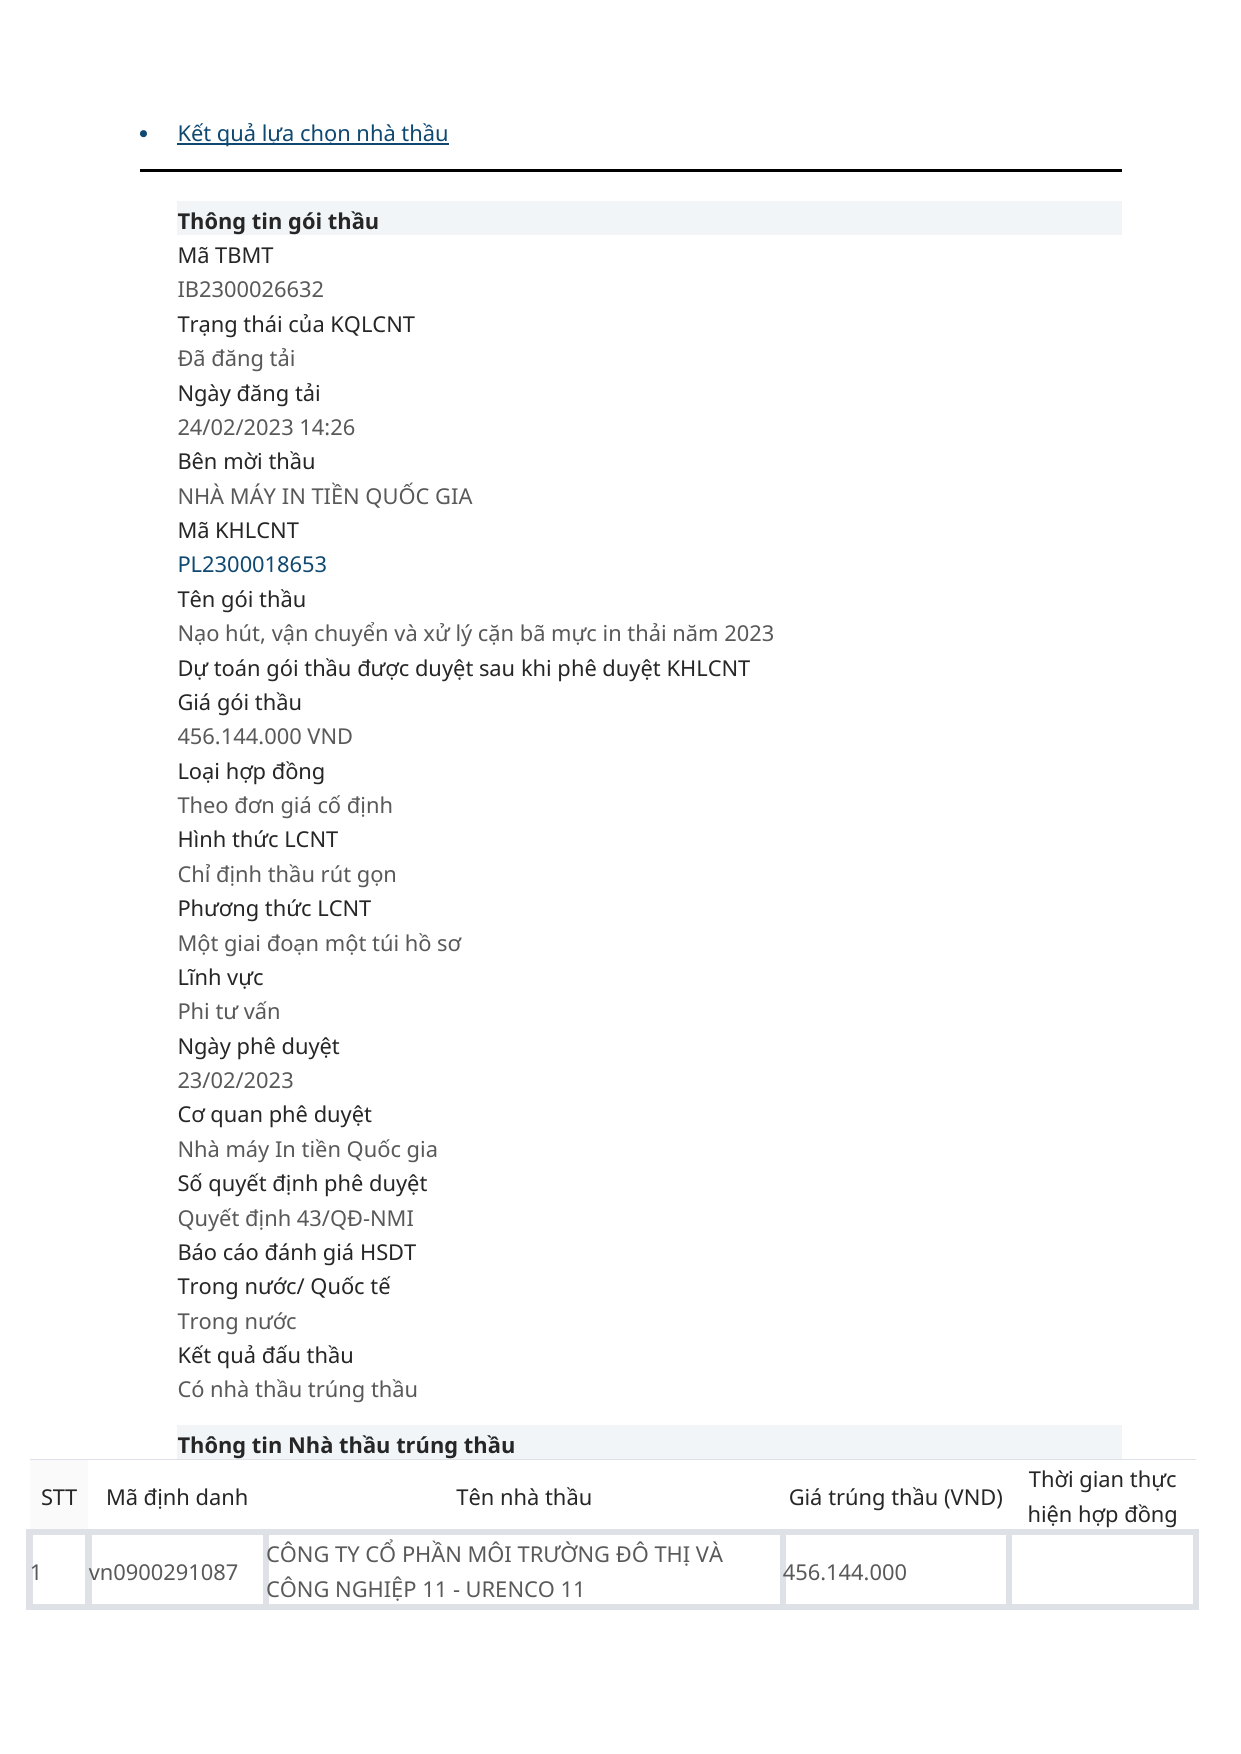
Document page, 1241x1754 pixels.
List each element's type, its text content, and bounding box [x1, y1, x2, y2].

list Kết quả lựa chọn nhà thầu [140, 118, 1122, 169]
text Ngày phê duyệt [177, 1026, 1122, 1060]
text Phương thức LCNT [177, 888, 1122, 923]
text Quyết định 43/QĐ-NMI [177, 1198, 1122, 1232]
text Phi tư vấn [177, 992, 1122, 1026]
text Thông tin Nhà thầu trúng thầu [177, 1425, 1122, 1459]
text 456.144.000 VND [177, 717, 1122, 751]
text Báo cáo đánh giá HSDT [177, 1232, 1122, 1267]
text Chỉ định thầu rút gọn [177, 854, 1122, 888]
text Trong nước [177, 1301, 1122, 1335]
text Trạng thái của KQLCNT [177, 304, 1122, 338]
text Tên gói thầu [177, 579, 1122, 613]
table_header Thời gian thực hiện hợp đồng [1009, 1460, 1196, 1529]
text Bên mời thầu [177, 442, 1122, 476]
text PL2300018653 [177, 545, 1122, 579]
text Số quyết định phê duyệt [177, 1163, 1122, 1198]
table_cell CÔNG TY CỔ PHẦN MÔI TRƯỜNG ĐÔ THỊ VÀ CÔNG NGHIỆP 11 - URENCO 11 [269, 1535, 780, 1604]
text Theo đơn giá cố định [177, 785, 1122, 820]
text Có nhà thầu trúng thầu [177, 1370, 1122, 1404]
table_header Giá trúng thầu (VND) [783, 1460, 1009, 1529]
text Trong nước/ Quốc tế [177, 1267, 1122, 1301]
table_cell [1012, 1535, 1193, 1604]
table_header STT [30, 1460, 88, 1529]
text 23/02/2023 [177, 1060, 1122, 1095]
text Dự toán gói thầu được duyệt sau khi phê duyệt KHLCNT [177, 648, 1122, 682]
table_cell vn0900291087 [92, 1535, 263, 1604]
text Mã KHLCNT [177, 510, 1122, 545]
text Mã TBMT [177, 235, 1122, 270]
text Giá gói thầu [177, 682, 1122, 717]
text Nạo hút, vận chuyển và xử lý cặn bã mực in thải năm 2023 [177, 613, 1122, 648]
text Loại hợp đồng [177, 751, 1122, 785]
table_cell 1 [33, 1535, 85, 1604]
text Một giai đoạn một túi hồ sơ [177, 923, 1122, 957]
text Cơ quan phê duyệt [177, 1095, 1122, 1129]
table_header Tên nhà thầu [266, 1460, 783, 1529]
text IB2300026632 [177, 270, 1122, 304]
text NHÀ MÁY IN TIỀN QUỐC GIA [177, 476, 1122, 510]
text 24/02/2023 14:26 [177, 407, 1122, 442]
text Hình thức LCNT [177, 820, 1122, 854]
table_header Mã định danh [89, 1460, 266, 1529]
text Thông tin gói thầu [177, 201, 1122, 235]
text Ngày đăng tải [177, 373, 1122, 407]
text Lĩnh vực [177, 957, 1122, 992]
text Kết quả đấu thầu [177, 1335, 1122, 1370]
text Nhà máy In tiền Quốc gia [177, 1129, 1122, 1163]
table_cell 456.144.000 [786, 1535, 1006, 1604]
text Đã đăng tải [177, 338, 1122, 373]
